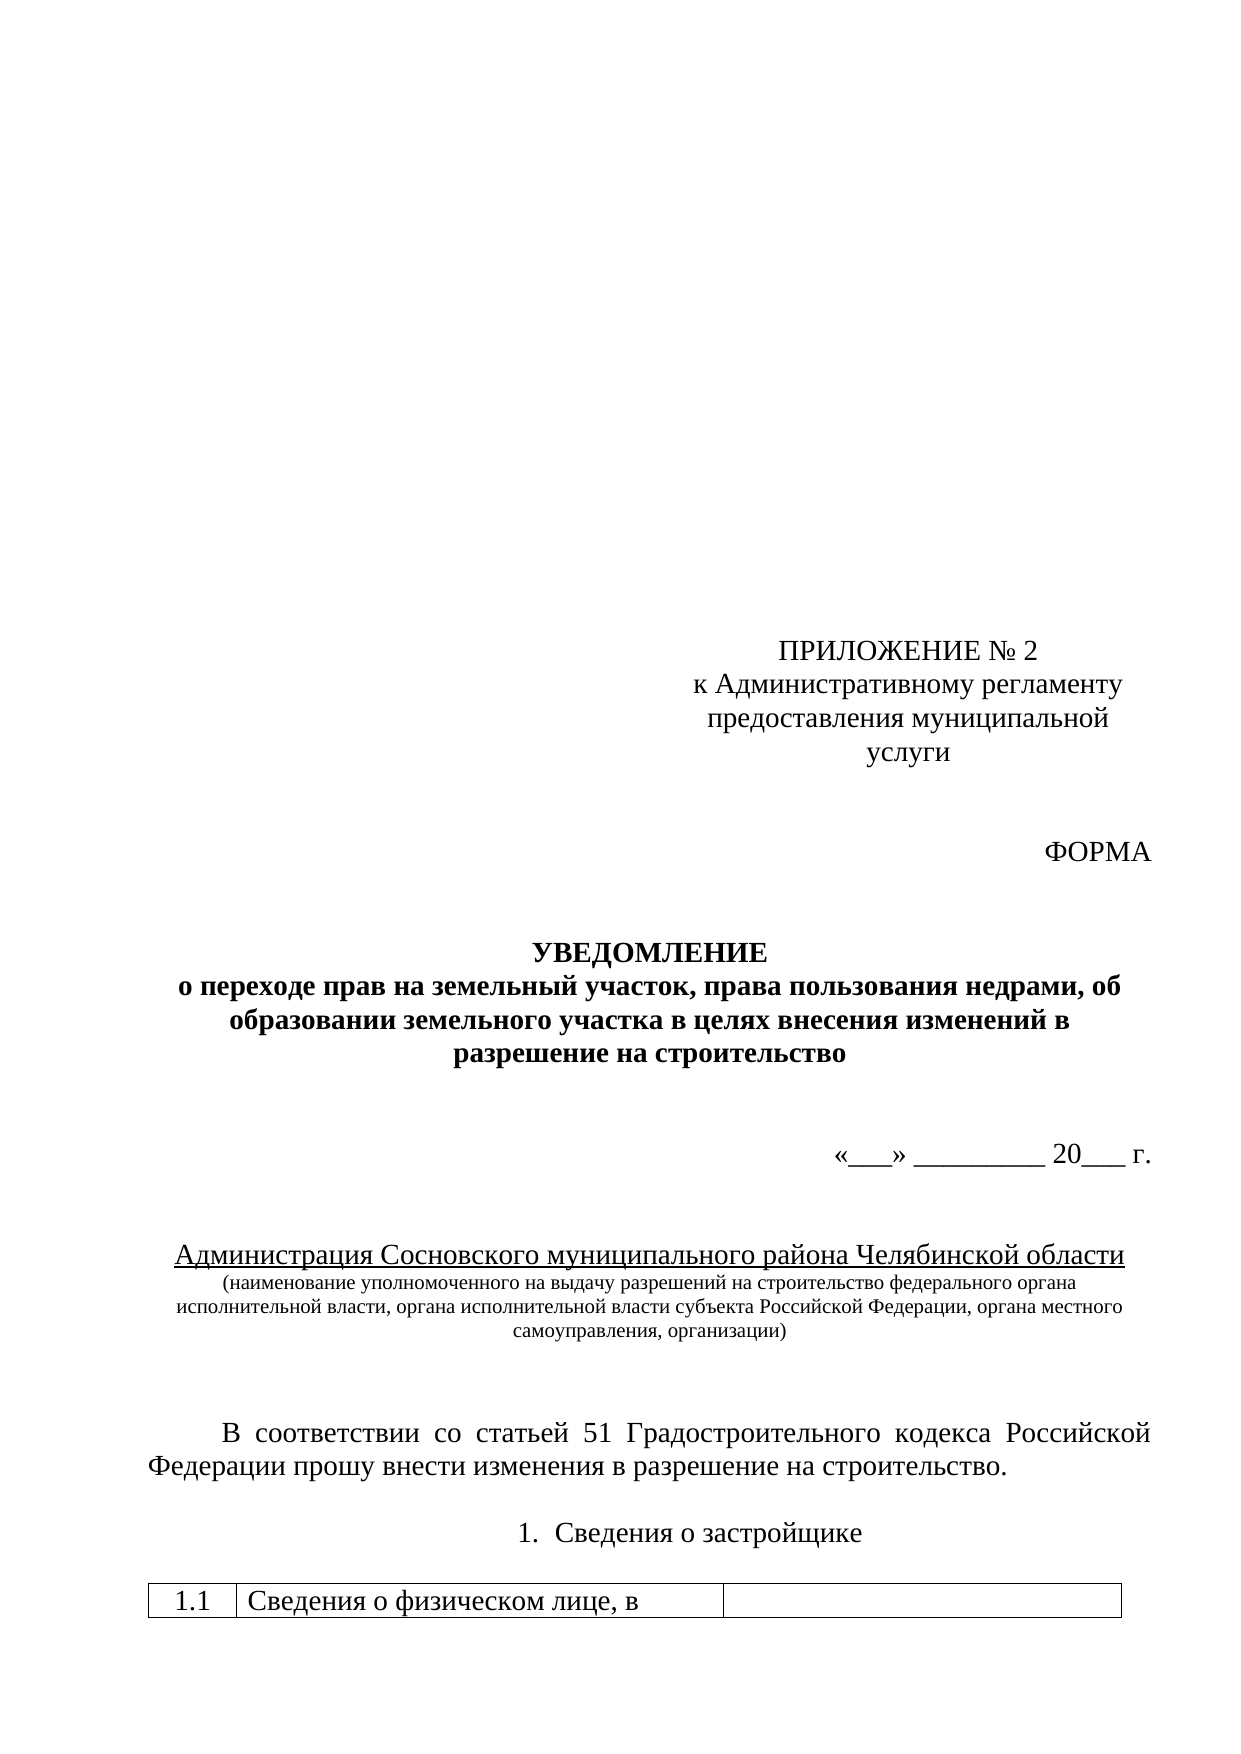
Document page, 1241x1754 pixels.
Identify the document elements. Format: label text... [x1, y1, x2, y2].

table_header 1.1 [149, 1584, 236, 1617]
text «___» _________ 20___ г. [148, 1136, 1152, 1170]
table_header [724, 1584, 1121, 1617]
text Администрация Сосновского муниципального района Челябинской области [148, 1237, 1152, 1270]
text УВЕДОМЛЕНИЕ [148, 935, 1152, 968]
text к Административному регламенту предоставления муниципальной услуги [664, 667, 1152, 767]
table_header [237, 1584, 723, 1617]
text (наименование уполномоченного на выдачу разрешений на строительство федерального органа исполнительной власти, органа исполнительной власти субъекта Российской Федерации, органа местного самоуправления, организации) [148, 1270, 1152, 1342]
list Сведения о застройщике [517, 1515, 1152, 1549]
text о переходе прав на земельный участок, права пользования недрами, об [148, 968, 1152, 1002]
text ФОРМА [148, 834, 1152, 868]
text ПРИЛОЖЕНИЕ № 2 [664, 633, 1152, 667]
text образовании земельного участка в целях внесения изменений в разрешение на строительство [148, 1002, 1152, 1069]
text В соответствии со статьей 51 Градостроительного кодекса Российской Федерации прошу внести изменения в разрешение на строительство. [148, 1415, 1152, 1482]
